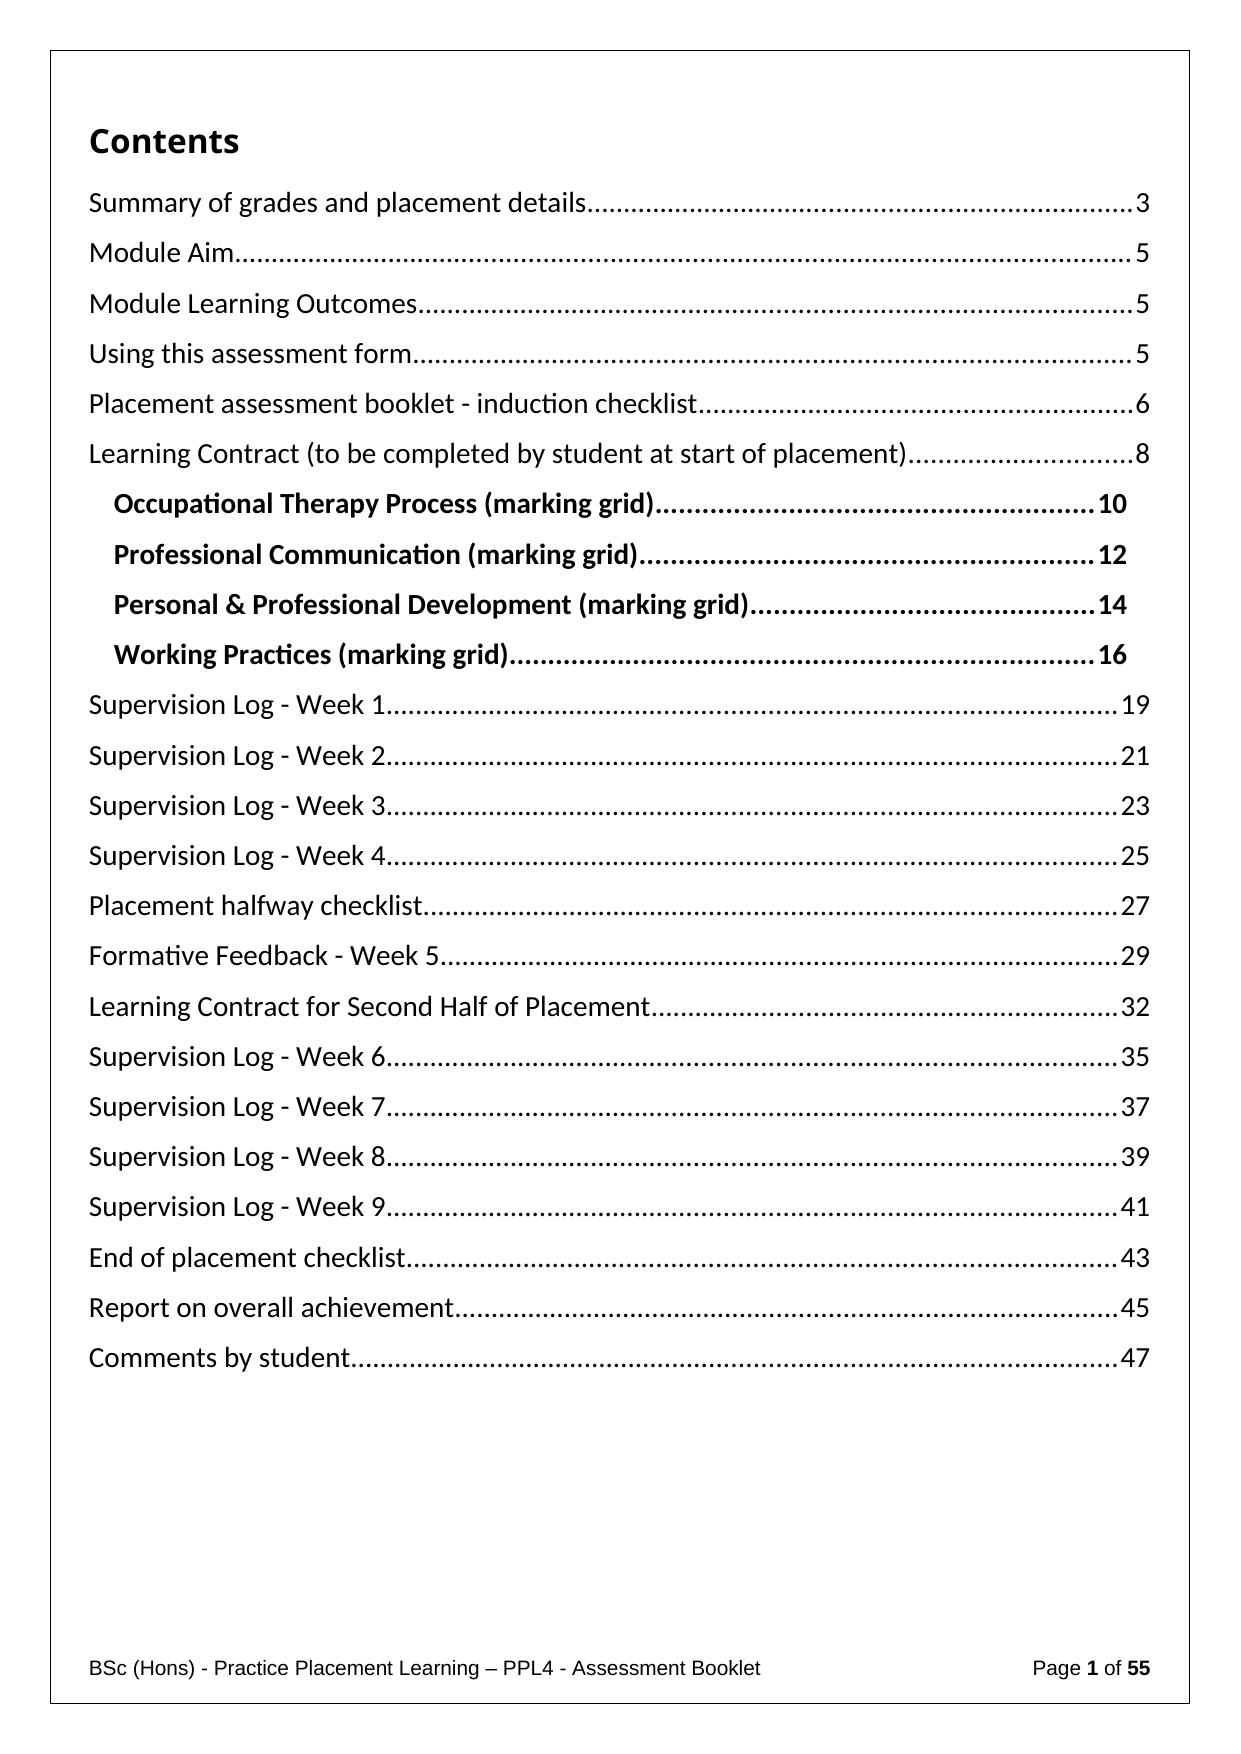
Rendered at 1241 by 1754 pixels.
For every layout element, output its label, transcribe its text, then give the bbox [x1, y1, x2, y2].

text Supervision Log - Week 4 25 [89, 837, 1152, 873]
text Supervision Log - Week 6 35 [89, 1038, 1152, 1073]
text Learning Contract for Second Half of Placement 32 [89, 988, 1152, 1023]
text Formative Feedback - Week 5 29 [89, 937, 1152, 973]
text Summary of grades and placement details 3 [89, 184, 1152, 220]
text Personal & Professional Development (marking grid) 14 [113, 586, 1152, 622]
text Comments by student 47 [89, 1339, 1152, 1375]
text Supervision Log - Week 1 19 [89, 686, 1152, 722]
text Learning Contract (to be completed by student at start of placement) 8 [89, 435, 1152, 471]
text Placement assessment booklet - induction checklist 6 [89, 385, 1152, 421]
text End of placement checklist 43 [89, 1239, 1152, 1274]
text Module Aim 5 [89, 234, 1152, 270]
text Professional Communication (marking grid) 12 [113, 536, 1152, 571]
text Module Learning Outcomes 5 [89, 285, 1152, 320]
text Using this assessment form 5 [89, 335, 1152, 371]
text Placement halfway checklist 27 [89, 887, 1152, 923]
text Supervision Log - Week 2 21 [89, 737, 1152, 772]
text Supervision Log - Week 7 37 [89, 1088, 1152, 1124]
text Working Practices (marking grid) 16 [113, 636, 1152, 672]
text Report on overall achievement 45 [89, 1289, 1152, 1324]
text Contents [89, 118, 1152, 163]
text Supervision Log - Week 8 39 [89, 1138, 1152, 1174]
text Supervision Log - Week 3 23 [89, 787, 1152, 822]
text Occupational Therapy Process (marking grid) 10 [113, 486, 1152, 521]
text Supervision Log - Week 9 41 [89, 1188, 1152, 1224]
